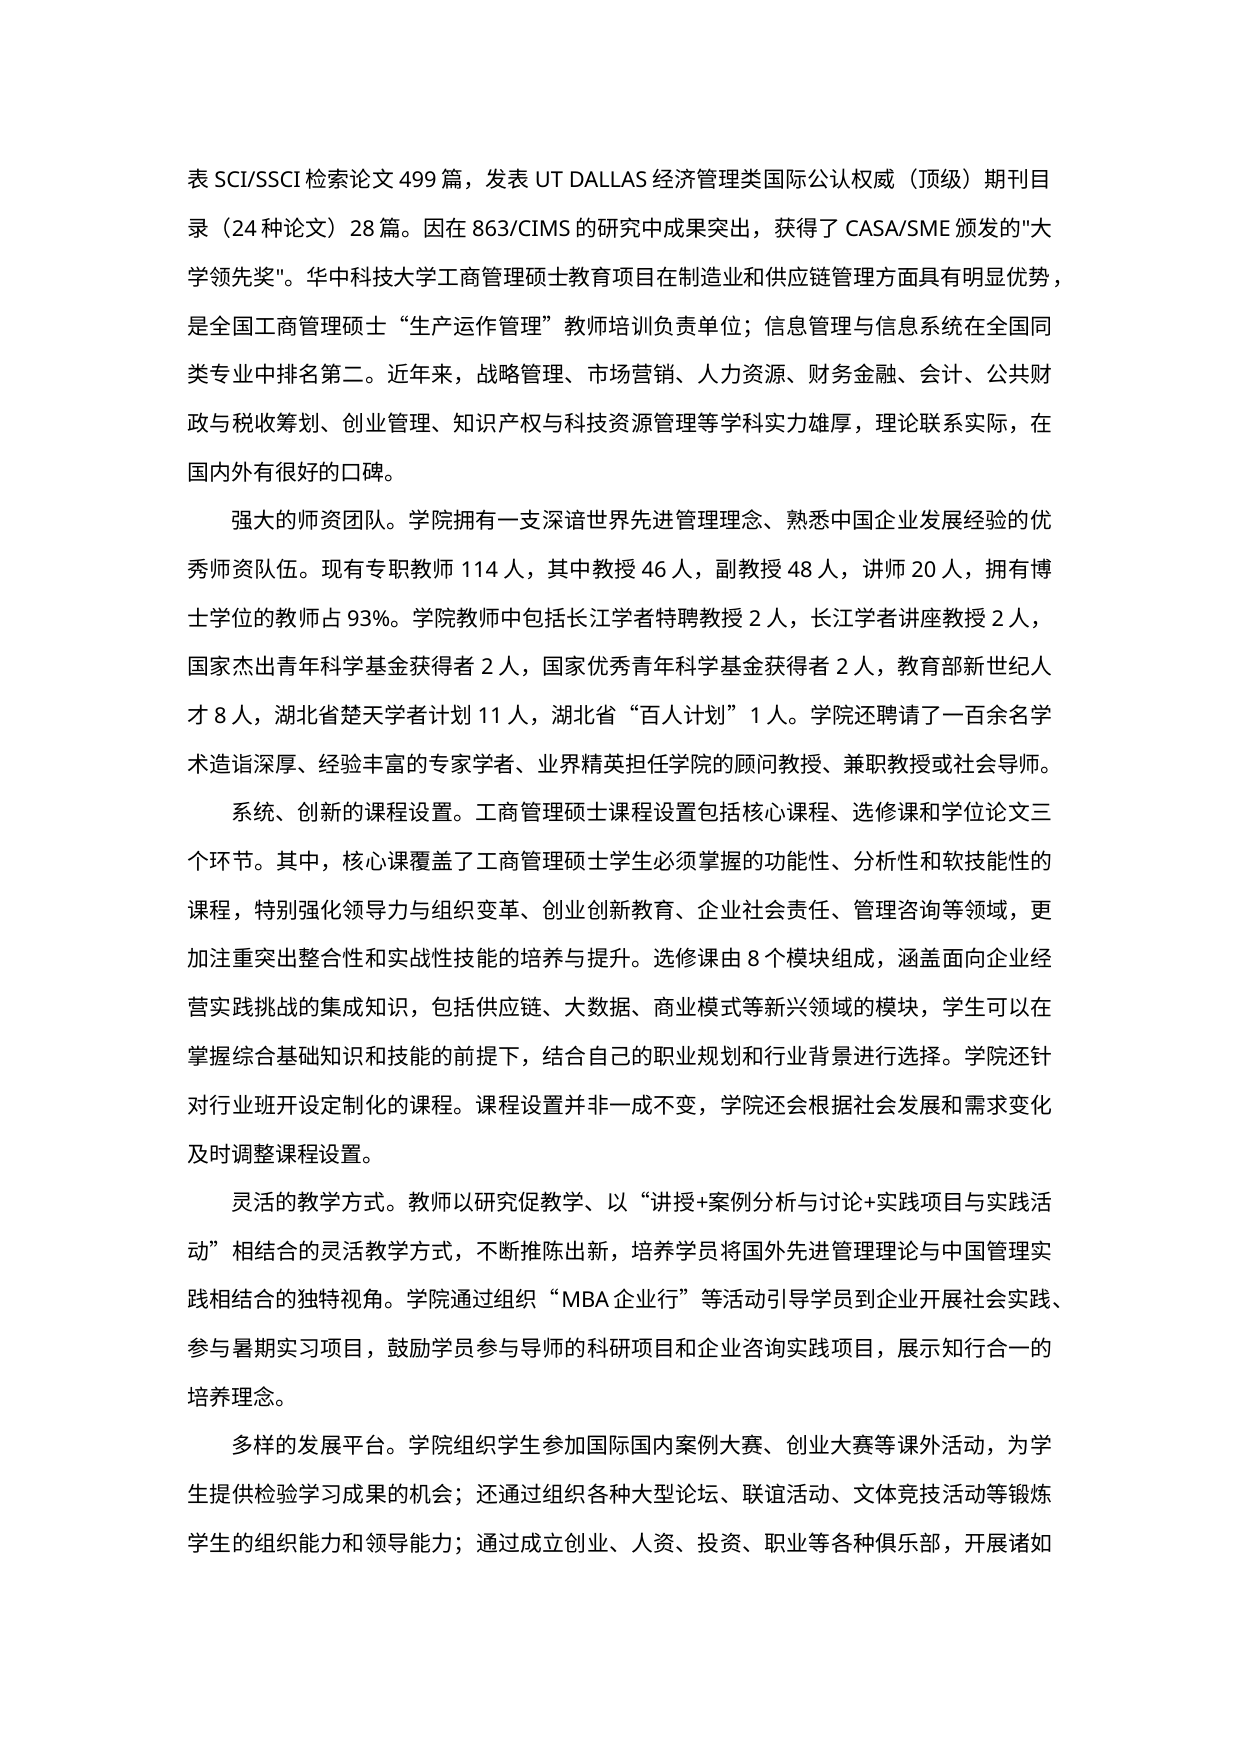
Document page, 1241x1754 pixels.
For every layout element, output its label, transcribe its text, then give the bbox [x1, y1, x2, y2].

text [187, 1428, 1053, 1558]
text 系统、创新的课程设置。工商管理硕士课程设置包括核心课程、选修课和学位论文三个环节。其中，核心课覆盖了工商管理硕士学生必须掌握的功能性、分析性和软技能性的课程，特别强化领导力与组织变革、创业创新教育、企业社会责任、管理咨询等领域，更加注重突出整合性和实战性技能的培养与提升。选修课由8个模块组成，涵盖面向企业经营实践挑战的集成知识，包括供应链、大数据、商业模式等新兴领域的模块，学生可以在掌握综合基础知识和技能的前提下，结合自己的职业规划和行业背景进行选择。学院还针对行业班开设定制化的课程。课程设置并非一成不变，学院还会根据社会发展和需求变化，及时调整课程设置。 [187, 795, 1053, 1169]
text 强大的师资团队。学院拥有一支深谙世界先进管理理念、熟悉中国企业发展经验的优秀师资队伍。现有专职教师114人，其中教授46人，副教授48人，讲师20人，拥有博士学位的教师占93%。学院教师中包括长江学者特聘教授2人，长江学者讲座教授2人，国家杰出青年科学基金获得者2人，国家优秀青年科学基金获得者2人，教育部新世纪人才8人，湖北省楚天学者计划11人，湖北省“百人计划”1人。学院还聘请了一百余名学术造诣深厚、经验丰富的专家学者、业界精英担任学院的顾问教授、兼职教授或社会导师。 [187, 503, 1053, 779]
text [187, 162, 1053, 487]
text 灵活的教学方式。教师以研究促教学、以“讲授+案例分析与讨论+实践项目与实践活动”相结合的灵活教学方式，不断推陈出新，培养学员将国外先进管理理论与中国管理实践相结合的独特视角。学院通过组织“MBA企业行”等活动引导学员到企业开展社会实践、参与暑期实习项目，鼓励学员参与导师的科研项目和企业咨询实践项目，展示知行合一的培养理念。 [187, 1184, 1053, 1412]
